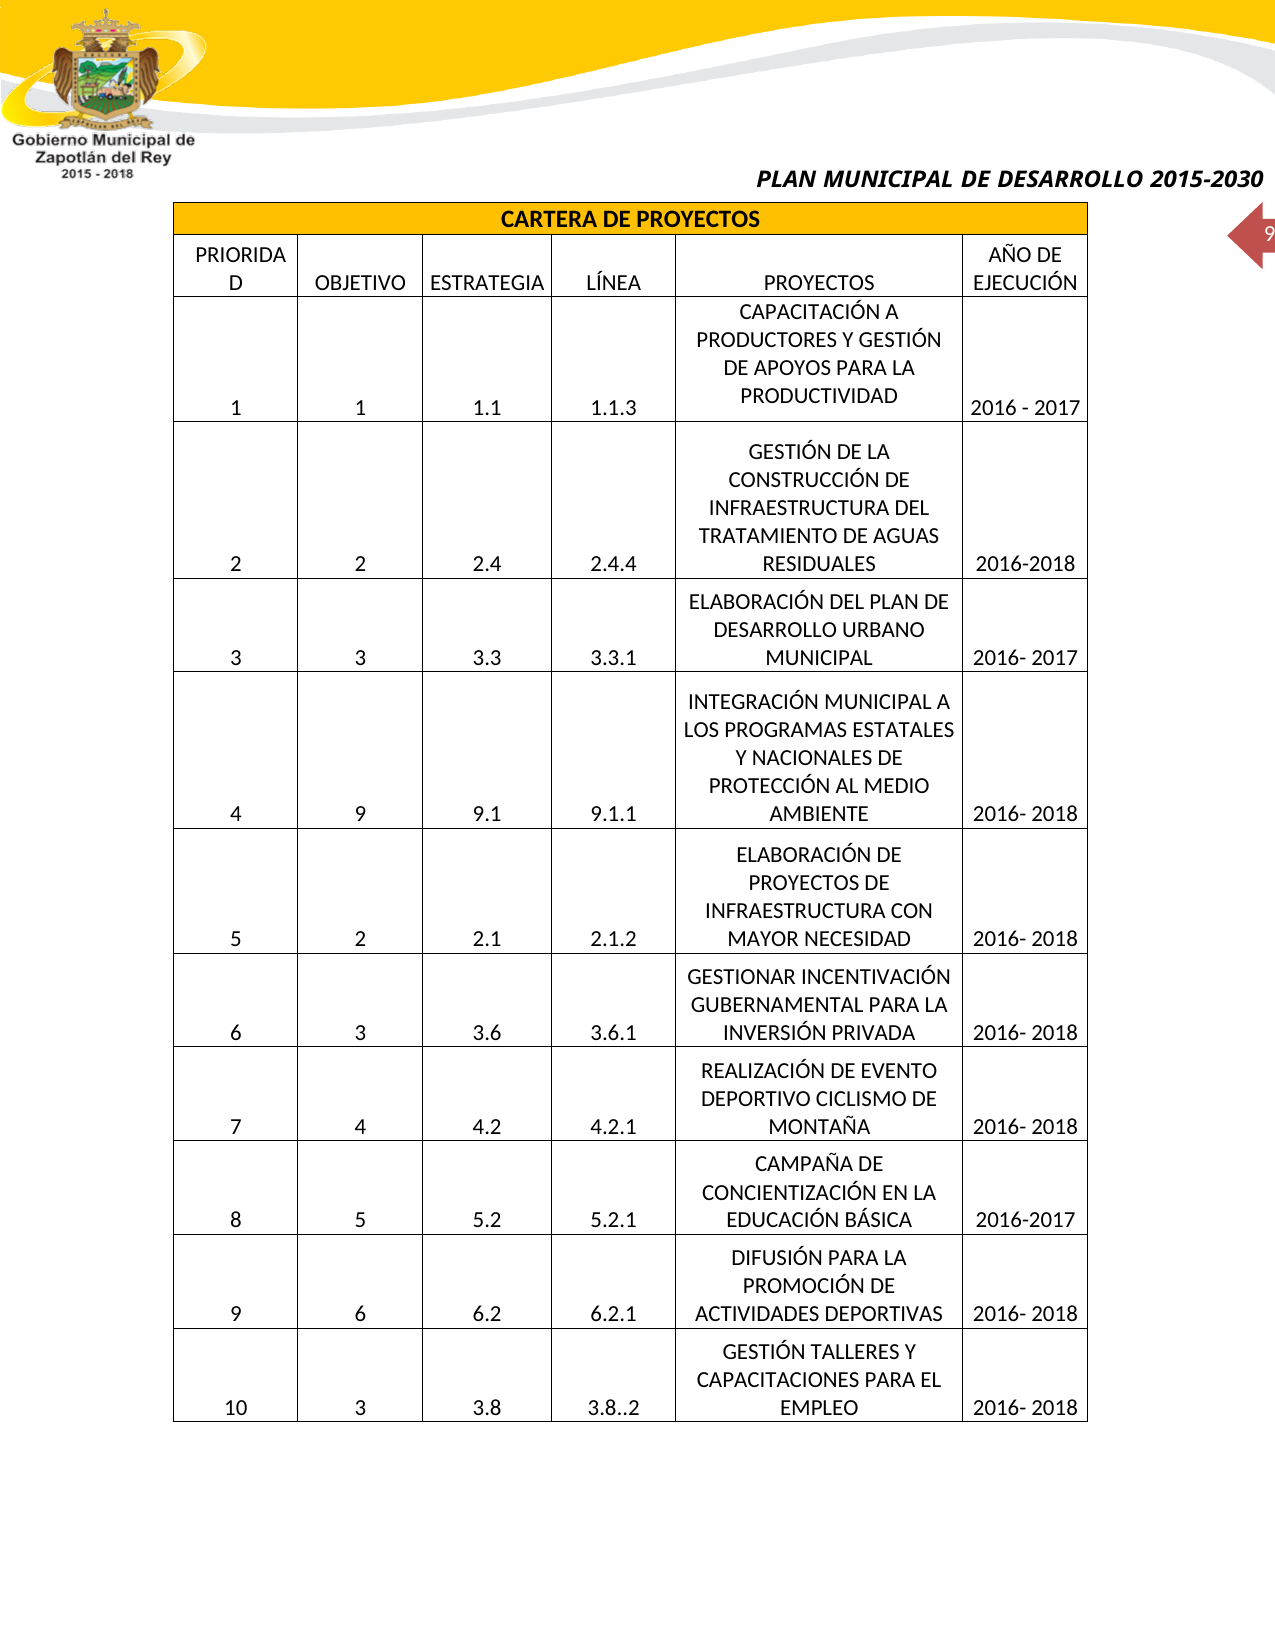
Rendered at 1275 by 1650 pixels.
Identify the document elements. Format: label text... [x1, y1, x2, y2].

table_cell REALIZACIÓN DE EVENTO DEPORTIVO CICLISMO DE MONTAÑA [676, 1047, 962, 1140]
table_cell 5 [298, 1141, 422, 1234]
table_cell 3.3.1 [552, 579, 675, 671]
table_cell GESTIONAR INCENTIVACIÓN GUBERNAMENTAL PARA LA INVERSIÓN PRIVADA [676, 954, 962, 1046]
table_cell 2016- 2018 [963, 954, 1087, 1046]
table_cell 3 [298, 954, 422, 1046]
table_cell 6 [174, 954, 297, 1046]
table_cell 2016- 2018 [963, 1235, 1087, 1327]
table_cell 3.3 [423, 579, 551, 671]
table_cell 3.8..2 [552, 1329, 675, 1421]
table_cell 9 [298, 672, 422, 827]
table_cell 3 [298, 579, 422, 671]
table_cell 2016- 2018 [963, 829, 1087, 952]
table_cell 1 [174, 297, 297, 421]
table_cell 2016-2018 [963, 422, 1087, 577]
table_cell 5 [174, 829, 297, 952]
table_cell PROYECTOS [676, 235, 962, 296]
table_cell 10 [174, 1329, 297, 1421]
table_cell 5.2 [423, 1141, 551, 1234]
table_cell 2 [298, 422, 422, 577]
table_cell DIFUSIÓN PARA LA PROMOCIÓN DE ACTIVIDADES DEPORTIVAS [676, 1235, 962, 1327]
table_cell 4.2 [423, 1047, 551, 1140]
table_cell 2.4 [423, 422, 551, 577]
table_cell LÍNEA [552, 235, 675, 296]
table_header CARTERA DE PROYECTOS [174, 203, 1087, 234]
table_cell CAMPAÑA DE CONCIENTIZACIÓN EN LA EDUCACIÓN BÁSICA [676, 1141, 962, 1234]
table_cell 2016- 2018 [963, 672, 1087, 827]
table_cell 4 [174, 672, 297, 827]
picture [0, 0, 1275, 180]
table_cell 4.2.1 [552, 1047, 675, 1140]
table_cell 9.1.1 [552, 672, 675, 827]
table_cell 6.2.1 [552, 1235, 675, 1327]
table_cell 6.2 [423, 1235, 551, 1327]
table_cell 3.6 [423, 954, 551, 1046]
table_cell CAPACITACIÓN A PRODUCTORES Y GESTIÓN DE APOYOS PARA LA PRODUCTIVIDAD [676, 297, 962, 421]
table_cell 1 [298, 297, 422, 421]
table_cell OBJETIVO [298, 235, 422, 296]
table_cell 2016- 2017 [963, 579, 1087, 671]
table_cell INTEGRACIÓN MUNICIPAL A LOS PROGRAMAS ESTATALES Y NACIONALES DE PROTECCIÓN AL MEDIO AMBIENTE [676, 672, 962, 827]
table_cell 2 [174, 422, 297, 577]
table_cell 3.6.1 [552, 954, 675, 1046]
table_cell 2.1.2 [552, 829, 675, 952]
table_cell 1.1 [423, 297, 551, 421]
table_cell 2016- 2018 [963, 1047, 1087, 1140]
table_cell 6 [298, 1235, 422, 1327]
table_cell 9.1 [423, 672, 551, 827]
table_cell AÑO DE EJECUCIÓN [963, 235, 1087, 296]
table_cell 3 [298, 1329, 422, 1421]
table_cell PRIORIDAD [174, 235, 297, 296]
table_cell 2 [298, 829, 422, 952]
table_cell 4 [298, 1047, 422, 1140]
table_cell GESTIÓN DE LA CONSTRUCCIÓN DE INFRAESTRUCTURA DEL TRATAMIENTO DE AGUAS RESIDUALES [676, 422, 962, 577]
table_cell GESTIÓN TALLERES Y CAPACITACIONES PARA EL EMPLEO [676, 1329, 962, 1421]
table_cell 8 [174, 1141, 297, 1234]
table_cell 2.4.4 [552, 422, 675, 577]
table_cell 3 [174, 579, 297, 671]
table_cell 2016 - 2017 [963, 297, 1087, 421]
table_cell ELABORACIÓN DEL PLAN DE DESARROLLO URBANO MUNICIPAL [676, 579, 962, 671]
table_cell ESTRATEGIA [423, 235, 551, 296]
table_cell 2016-2017 [963, 1141, 1087, 1234]
table_cell ELABORACIÓN DE PROYECTOS DE INFRAESTRUCTURA CON MAYOR NECESIDAD [676, 829, 962, 952]
table_cell 2016- 2018 [963, 1329, 1087, 1421]
table_cell 7 [174, 1047, 297, 1140]
table_cell 3.8 [423, 1329, 551, 1421]
table_cell 2.1 [423, 829, 551, 952]
table_cell 5.2.1 [552, 1141, 675, 1234]
table_cell 1.1.3 [552, 297, 675, 421]
table_cell 9 [174, 1235, 297, 1327]
